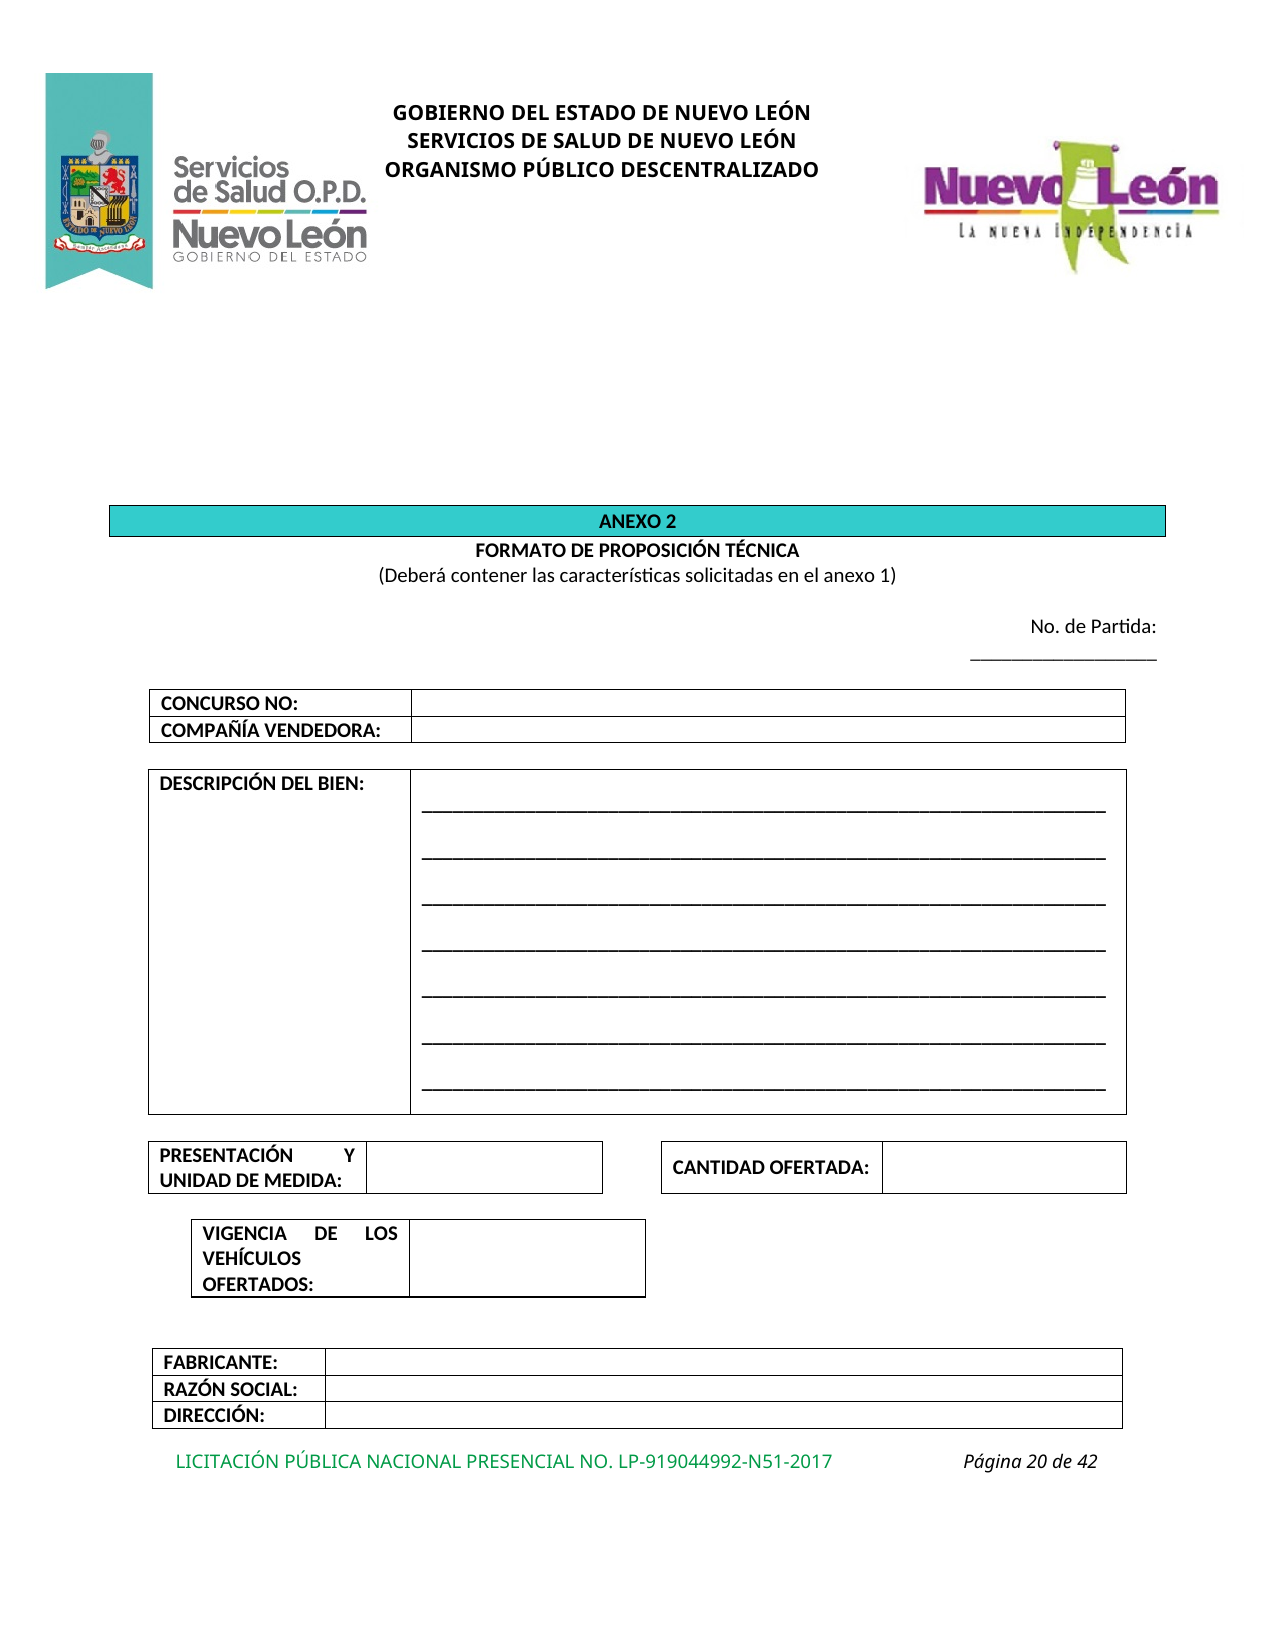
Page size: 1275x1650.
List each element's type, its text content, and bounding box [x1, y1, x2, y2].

table_header __________________________________________________________________ __________________________________________________________________ __________________________________________________________________ __________________________________________________________________ __________________________________________________________________ __________________________________________________________________ __________________________________________________________________ [411, 770, 1126, 1114]
text FORMATO DE PROPOSICIÓN TÉCNICA [118, 537, 1157, 562]
table_header [410, 1220, 645, 1296]
table_header CONCURSO NO: [150, 690, 411, 716]
table_cell [326, 1376, 1122, 1401]
text ANEXO 2 [110, 506, 1165, 536]
table_header [883, 1142, 1126, 1193]
picture [16, 73, 1250, 301]
table_header CANTIDAD OFERTADA: [662, 1142, 882, 1193]
table_header [367, 1142, 602, 1193]
table_cell DIRECCIÓN: [153, 1402, 325, 1428]
table_header FABRICANTE: [153, 1349, 325, 1375]
table_cell COMPAÑÍA VENDEDORA: [150, 717, 411, 742]
table_header [326, 1349, 1122, 1375]
table_cell [412, 717, 1125, 742]
text __________________ [118, 638, 1157, 664]
table_header PRESENTACIÓN Y UNIDAD DE MEDIDA: [149, 1142, 366, 1193]
text No. de Partida: [118, 613, 1157, 638]
table_header VIGENCIA DE LOS VEHÍCULOS OFERTADOS: [192, 1220, 409, 1296]
table_header [603, 1141, 661, 1193]
table_cell [326, 1402, 1122, 1428]
table_cell RAZÓN SOCIAL: [153, 1376, 325, 1401]
text (Deberá contener las características solicitadas en el anexo 1) [118, 562, 1157, 588]
table_header [412, 690, 1125, 716]
table_header DESCRIPCIÓN DEL BIEN: [149, 770, 410, 1114]
